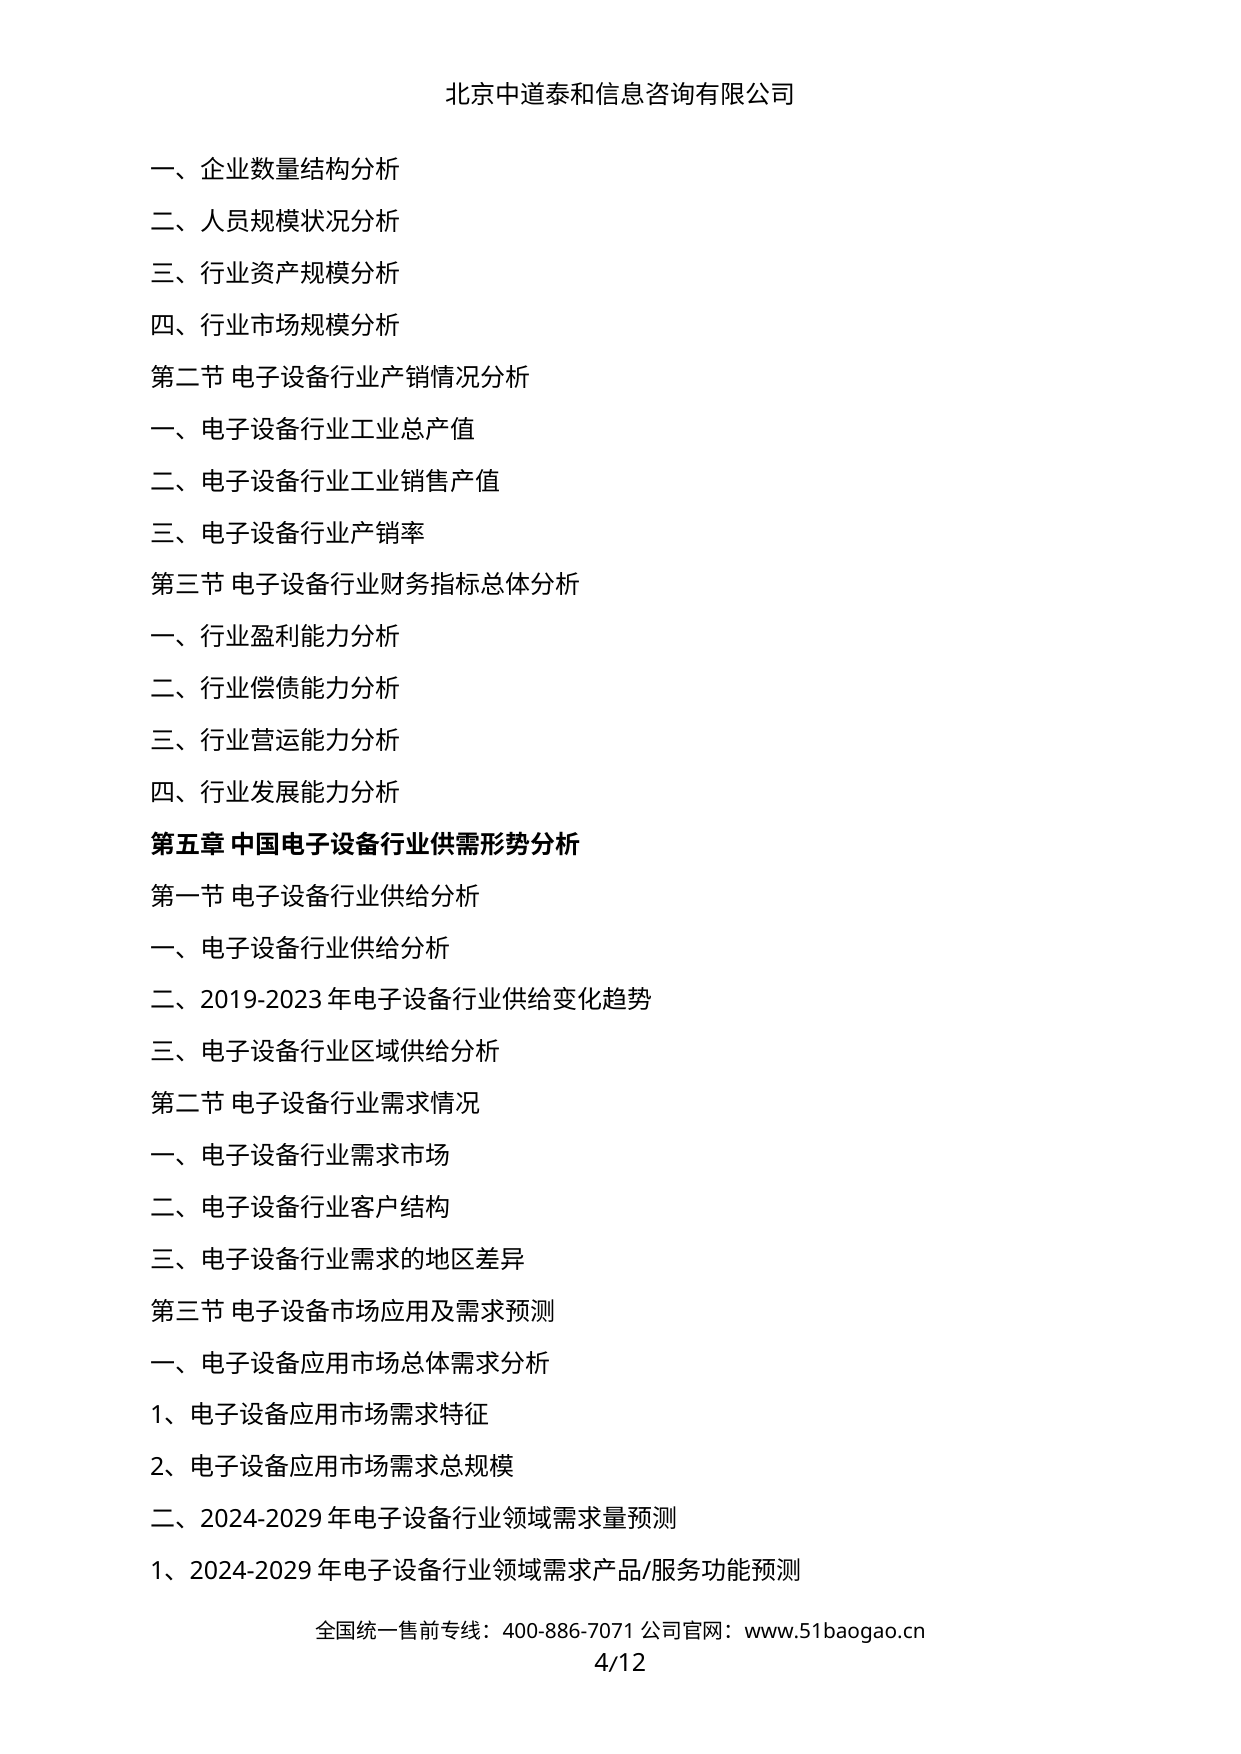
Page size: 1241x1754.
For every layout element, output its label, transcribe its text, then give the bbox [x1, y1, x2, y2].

text 一、电子设备行业供给分析 [150, 928, 1090, 964]
text 二、电子设备行业客户结构 [150, 1187, 1090, 1224]
text 一、行业盈利能力分析 [150, 617, 1090, 653]
text 1、电子设备应用市场需求特征 [150, 1395, 1090, 1431]
text 三、电子设备行业区域供给分析 [150, 1032, 1090, 1068]
text 一、企业数量结构分析 [150, 150, 1090, 186]
text 一、电子设备行业需求市场 [150, 1136, 1090, 1172]
text 2、电子设备应用市场需求总规模 [150, 1447, 1090, 1483]
text 二、2024-2029年电子设备行业领域需求量预测 [150, 1499, 1090, 1535]
text 四、行业市场规模分析 [150, 306, 1090, 342]
text 三、电子设备行业产销率 [150, 513, 1090, 549]
text 第三节 电子设备市场应用及需求预测 [150, 1291, 1090, 1327]
text 二、电子设备行业工业销售产值 [150, 461, 1090, 497]
text 第一节 电子设备行业供给分析 [150, 876, 1090, 912]
text 二、行业偿债能力分析 [150, 669, 1090, 705]
text 第三节 电子设备行业财务指标总体分析 [150, 565, 1090, 601]
text 二、2019-2023年电子设备行业供给变化趋势 [150, 980, 1090, 1016]
text 三、行业营运能力分析 [150, 721, 1090, 757]
text 二、人员规模状况分析 [150, 202, 1090, 238]
text 第二节 电子设备行业产销情况分析 [150, 357, 1090, 394]
text 1、2024-2029年电子设备行业领域需求产品/服务功能预测 [150, 1551, 1090, 1587]
text 三、行业资产规模分析 [150, 254, 1090, 290]
text 第五章 中国电子设备行业供需形势分析 [150, 824, 1090, 861]
text 一、电子设备应用市场总体需求分析 [150, 1343, 1090, 1379]
text 第二节 电子设备行业需求情况 [150, 1084, 1090, 1120]
text 四、行业发展能力分析 [150, 772, 1090, 809]
text 三、电子设备行业需求的地区差异 [150, 1239, 1090, 1276]
text 一、电子设备行业工业总产值 [150, 409, 1090, 446]
